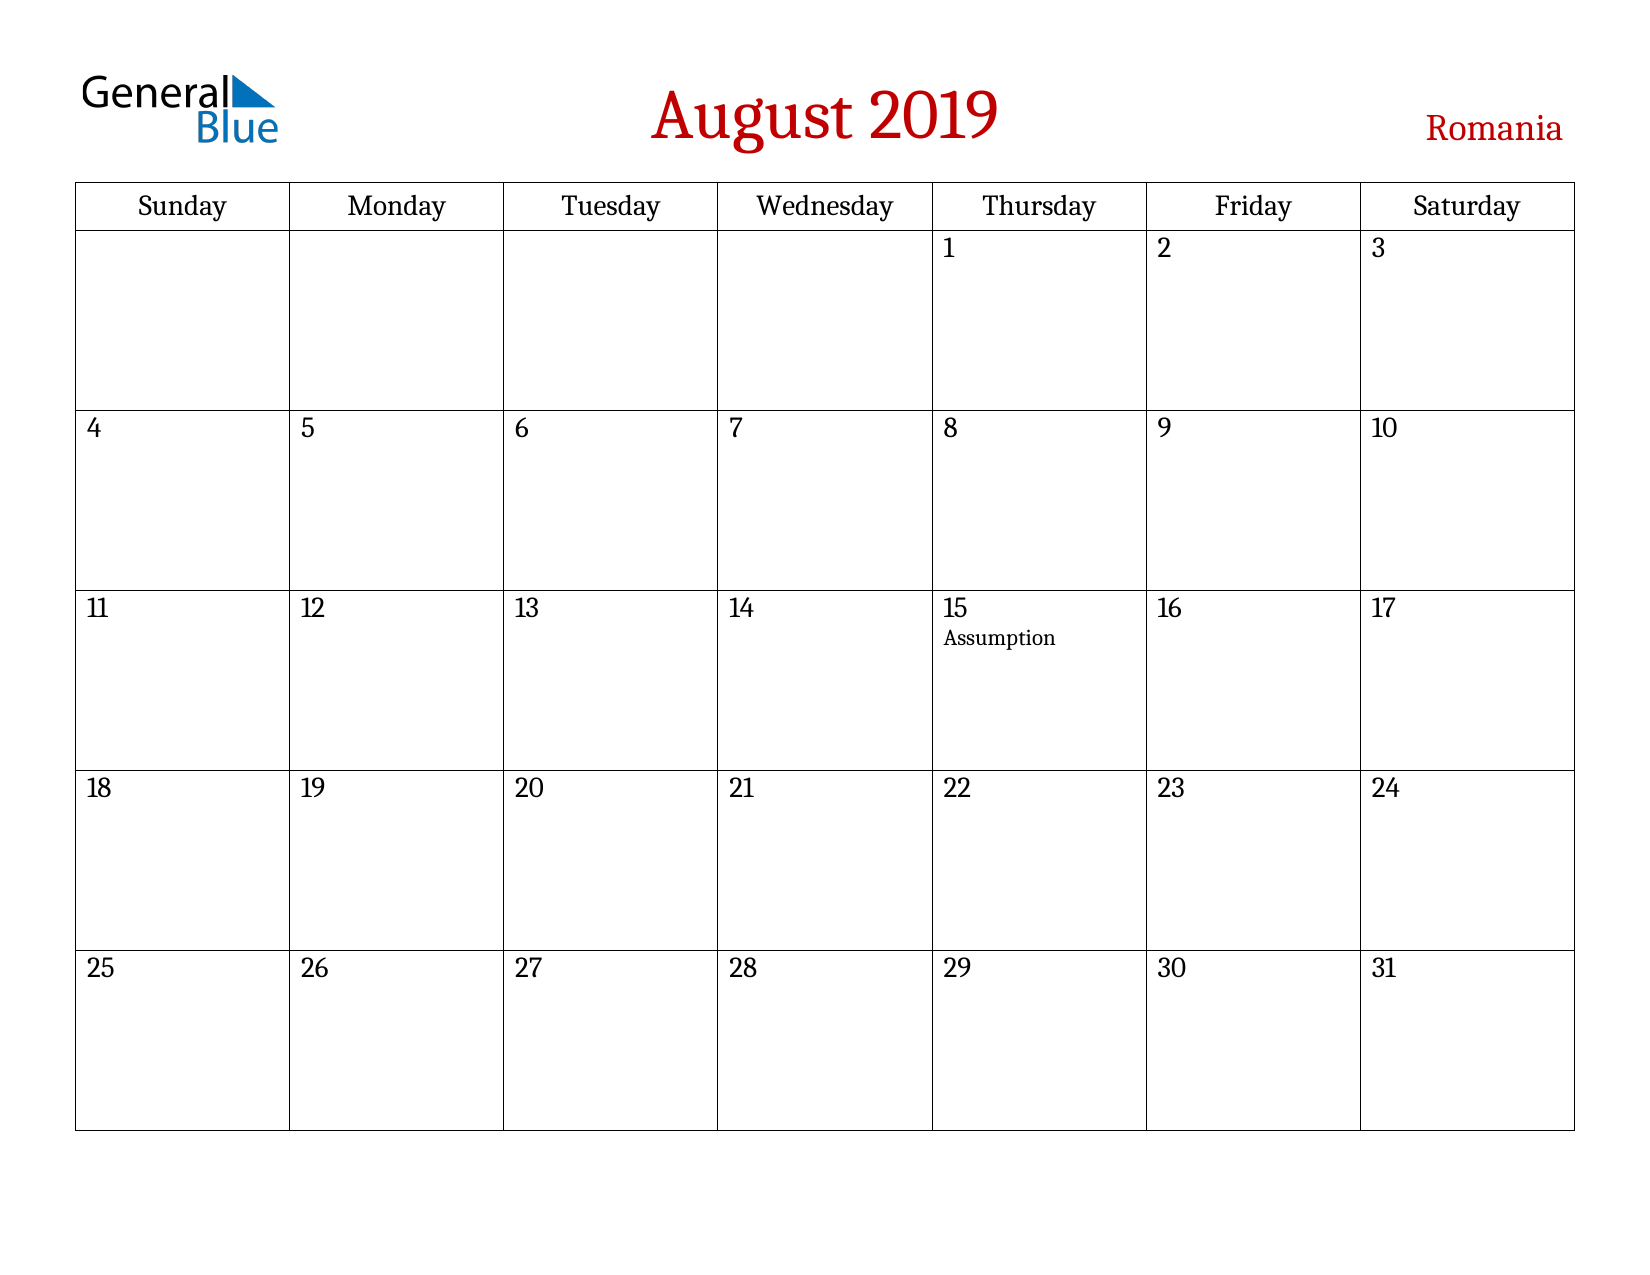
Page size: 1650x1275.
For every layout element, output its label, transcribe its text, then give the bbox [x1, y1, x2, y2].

table_cell [718, 231, 932, 264]
table_cell 5 [290, 411, 503, 444]
table_cell [718, 445, 932, 590]
table_cell [290, 445, 503, 590]
table_cell [933, 445, 1146, 590]
table_cell Sunday [76, 183, 289, 230]
table_cell 26 [290, 951, 503, 985]
table_cell 15 [933, 591, 1146, 625]
table_cell Thursday [933, 183, 1146, 230]
table_header August 2019 [504, 75, 1146, 182]
table_cell Friday [1147, 183, 1360, 230]
table_header [76, 75, 503, 182]
table_cell [76, 265, 289, 410]
table_cell Assumption [933, 625, 1146, 770]
table_cell 1 [933, 231, 1146, 264]
table_cell [76, 985, 289, 1130]
table_cell [718, 805, 932, 950]
picture [82, 75, 278, 143]
table_cell [1361, 265, 1574, 410]
table_cell 23 [1147, 771, 1360, 805]
table_cell 2 [1147, 231, 1360, 264]
table_cell [1147, 445, 1360, 590]
table_cell [1361, 445, 1574, 590]
table_cell [290, 985, 503, 1130]
table_cell [1147, 985, 1360, 1130]
table_cell 3 [1361, 231, 1574, 264]
table_cell 25 [76, 951, 289, 985]
table_cell [504, 265, 717, 410]
table_cell [1361, 805, 1574, 950]
table_cell 11 [76, 591, 289, 625]
table_cell [1361, 985, 1574, 1130]
table_cell 4 [76, 411, 289, 444]
table_cell 7 [718, 411, 932, 444]
table_header Romania [1146, 75, 1574, 182]
table_cell Wednesday [718, 183, 932, 230]
table_cell [1147, 625, 1360, 770]
table_cell Saturday [1361, 183, 1574, 230]
table_cell [76, 625, 289, 770]
table_cell 19 [290, 771, 503, 805]
table_cell [718, 625, 932, 770]
table_cell [718, 985, 932, 1130]
table_cell [76, 231, 289, 264]
table_cell 28 [718, 951, 932, 985]
table_cell [504, 805, 717, 950]
table_cell [933, 265, 1146, 410]
table_cell [1147, 805, 1360, 950]
table_cell [504, 625, 717, 770]
table_cell [933, 985, 1146, 1130]
table_cell Monday [290, 183, 503, 230]
table_cell [290, 231, 503, 264]
table_cell 27 [504, 951, 717, 985]
table_cell 10 [1361, 411, 1574, 444]
table_cell [290, 265, 503, 410]
table_cell [504, 445, 717, 590]
table_cell 16 [1147, 591, 1360, 625]
table_cell Tuesday [504, 183, 717, 230]
table_cell [718, 265, 932, 410]
table_cell 30 [1147, 951, 1360, 985]
table_cell 29 [933, 951, 1146, 985]
table_cell 24 [1361, 771, 1574, 805]
table_cell 13 [504, 591, 717, 625]
table_cell [290, 625, 503, 770]
table_cell 22 [933, 771, 1146, 805]
table_cell 6 [504, 411, 717, 444]
table_cell 17 [1361, 591, 1574, 625]
table_cell [1361, 625, 1574, 770]
table_cell 12 [290, 591, 503, 625]
table_cell [504, 985, 717, 1130]
table_cell 20 [504, 771, 717, 805]
table_cell [290, 805, 503, 950]
table_cell [76, 805, 289, 950]
table_cell [933, 805, 1146, 950]
table_cell 21 [718, 771, 932, 805]
table_cell 8 [933, 411, 1146, 444]
table_cell 9 [1147, 411, 1360, 444]
table_cell [504, 231, 717, 264]
table_cell 31 [1361, 951, 1574, 985]
table_cell 14 [718, 591, 932, 625]
table_cell [1147, 265, 1360, 410]
table_cell [76, 445, 289, 590]
table_cell 18 [76, 771, 289, 805]
